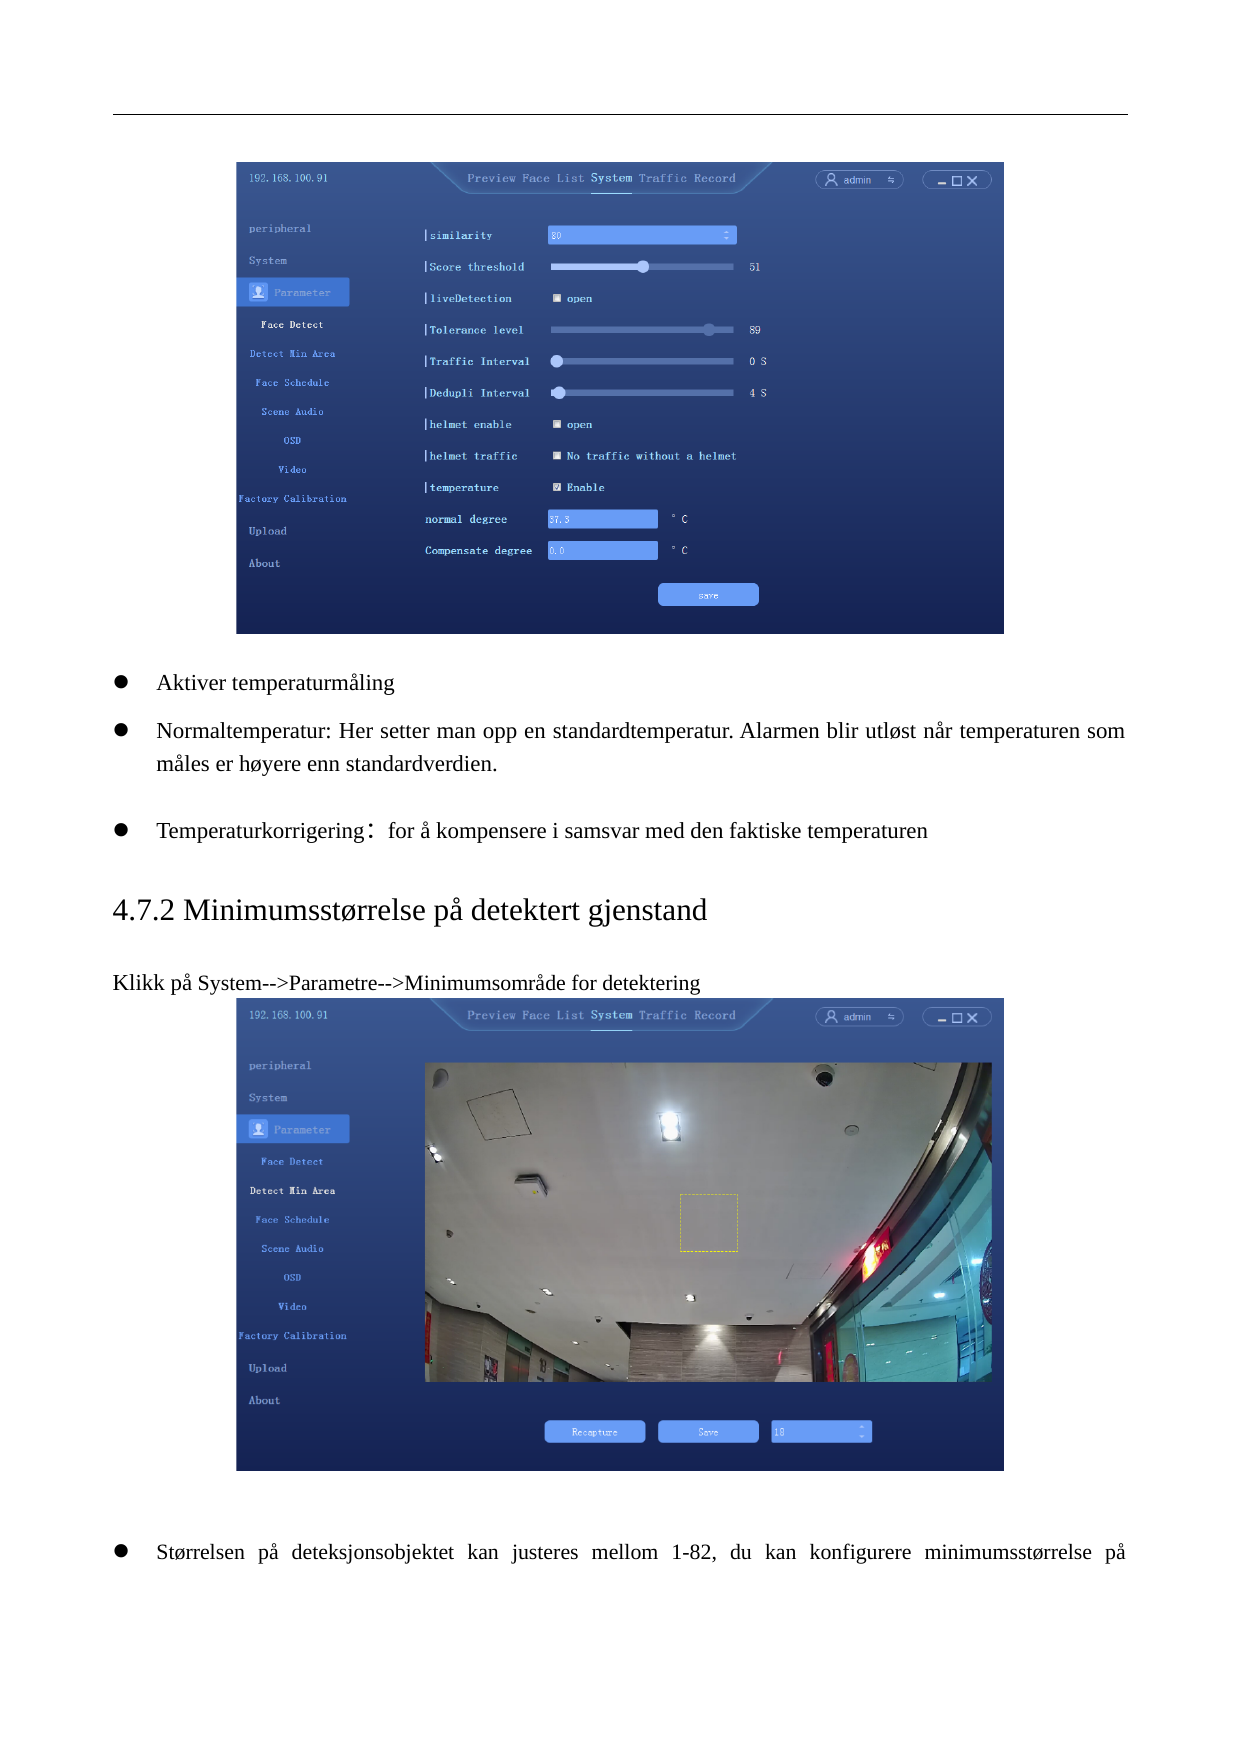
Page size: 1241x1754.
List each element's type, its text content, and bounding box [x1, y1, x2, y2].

subtitle 4.7.2 Minimumsstørrelse på detektert gjenstand [112, 877, 1128, 942]
picture [236, 998, 1004, 1471]
list Normaltemperatur: Her setter man opp en standardtemperatur. Alarmen blir utløst når temperaturen som måles er høyere enn standardverdien. [112, 714, 1128, 779]
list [112, 1535, 1128, 1568]
text Klikk på System-->Parametre-->Minimumsområde for detektering [112, 966, 1128, 999]
list Aktiver temperaturmåling [112, 666, 1128, 698]
list Temperaturkorrigering：for å kompensere i samsvar med den faktiske temperaturen [112, 796, 1128, 861]
picture [236, 162, 1004, 634]
